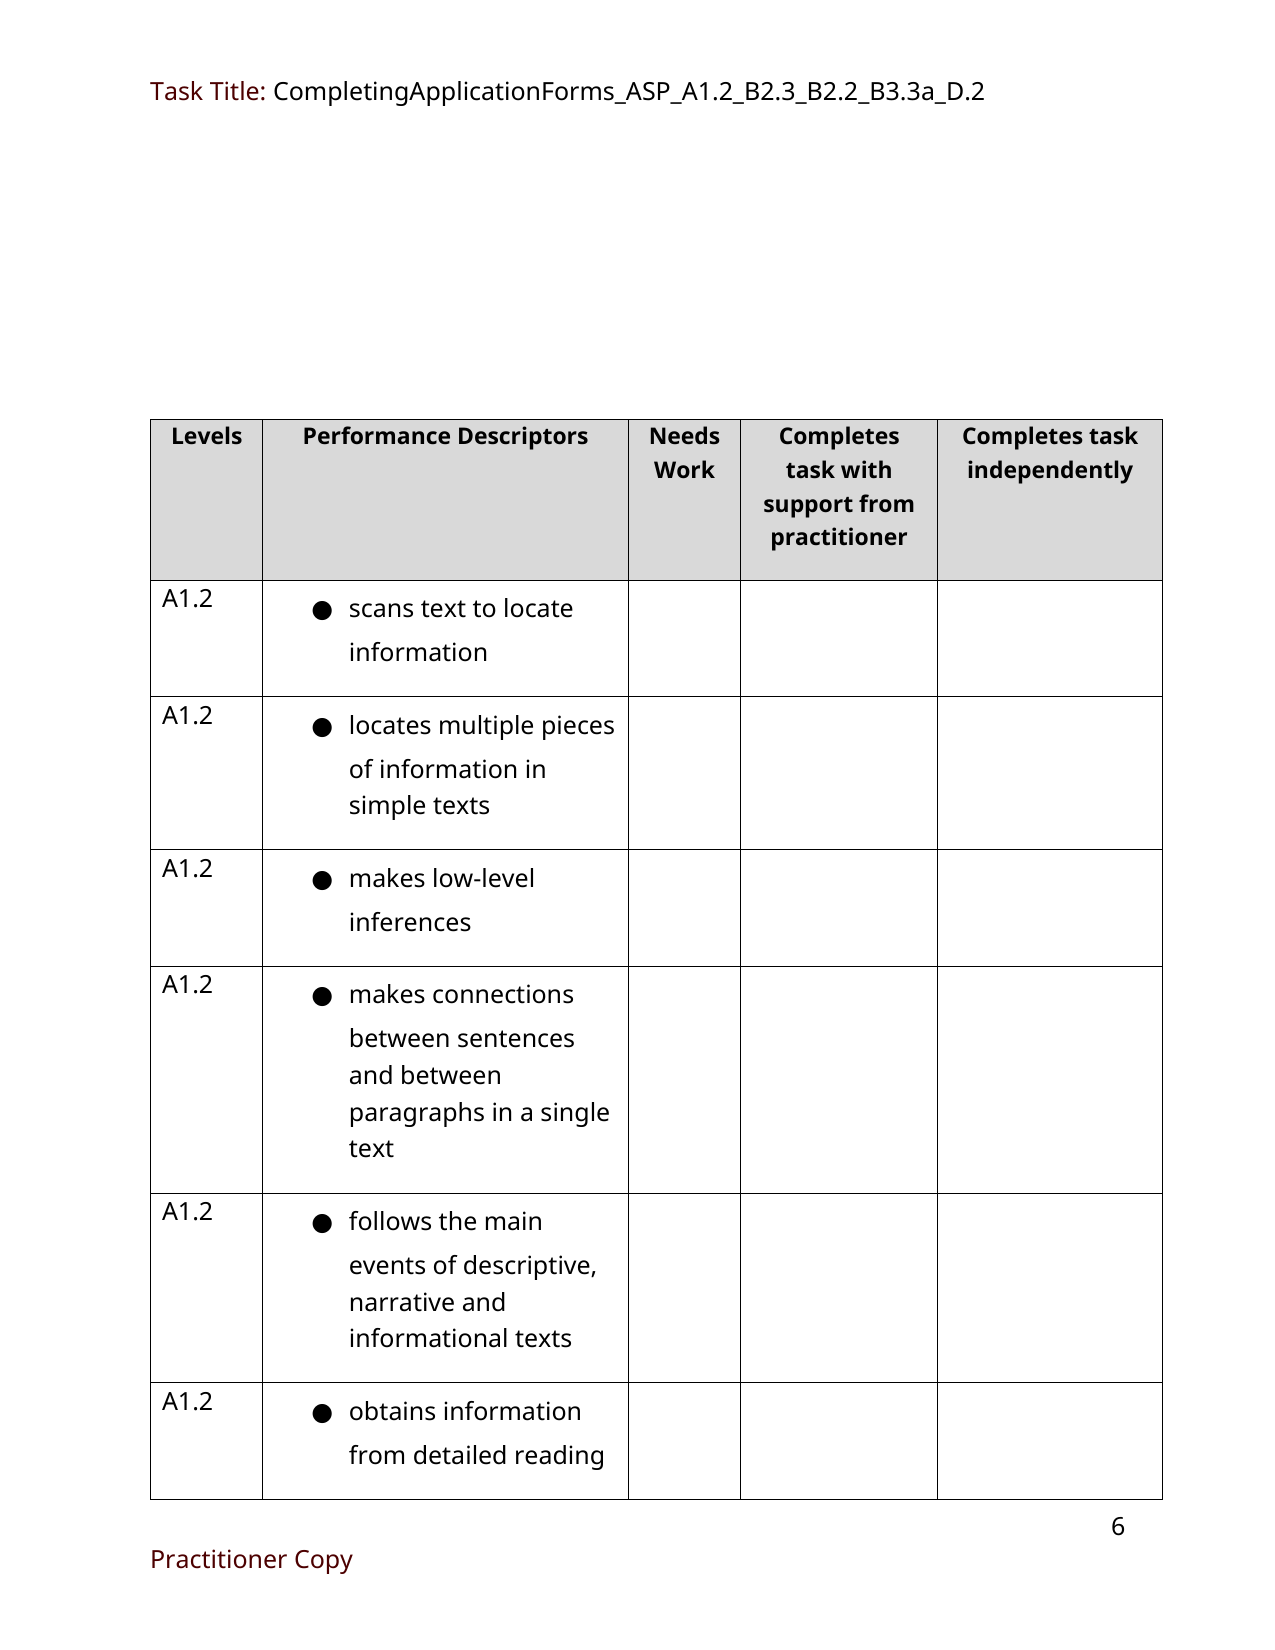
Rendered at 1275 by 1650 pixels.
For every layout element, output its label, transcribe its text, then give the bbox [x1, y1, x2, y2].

table_cell A1.2 [151, 697, 262, 849]
table_cell [741, 581, 937, 696]
table_cell A1.2 [151, 850, 262, 966]
table_cell A1.2 [151, 1194, 262, 1382]
table_cell [741, 697, 937, 849]
table_cell [938, 967, 1162, 1192]
table_cell locates multiple pieces of information in simple texts [263, 697, 628, 849]
table_cell [741, 967, 937, 1192]
table_cell follows the main events of descriptive, narrative and informational texts [263, 1194, 628, 1382]
table_cell [741, 850, 937, 966]
table_cell [741, 1194, 937, 1382]
table_cell [938, 1194, 1162, 1382]
table_header Needs Work [629, 420, 740, 580]
table_cell [938, 1383, 1162, 1499]
table_cell [629, 1194, 740, 1382]
table_cell [938, 850, 1162, 966]
table_cell makes connections between sentences and between paragraphs in a single text [263, 967, 628, 1192]
table_cell A1.2 [151, 967, 262, 1192]
table_cell [629, 581, 740, 696]
table_cell A1.2 [151, 1383, 262, 1499]
table_cell scans text to locate information [263, 581, 628, 696]
table_cell makes low-level inferences [263, 850, 628, 966]
table_header Completes task independently [938, 420, 1162, 580]
table_cell [629, 1383, 740, 1499]
table_cell [938, 581, 1162, 696]
table_cell [741, 1383, 937, 1499]
table_header Completes task with support from practitioner [741, 420, 937, 580]
table_cell [938, 697, 1162, 849]
table_cell [629, 850, 740, 966]
table_header Performance Descriptors [263, 420, 628, 580]
table_cell [629, 697, 740, 849]
table_cell A1.2 [151, 581, 262, 696]
table_cell [629, 967, 740, 1192]
table_cell obtains information from detailed reading [263, 1383, 628, 1499]
table_header Levels [151, 420, 262, 580]
